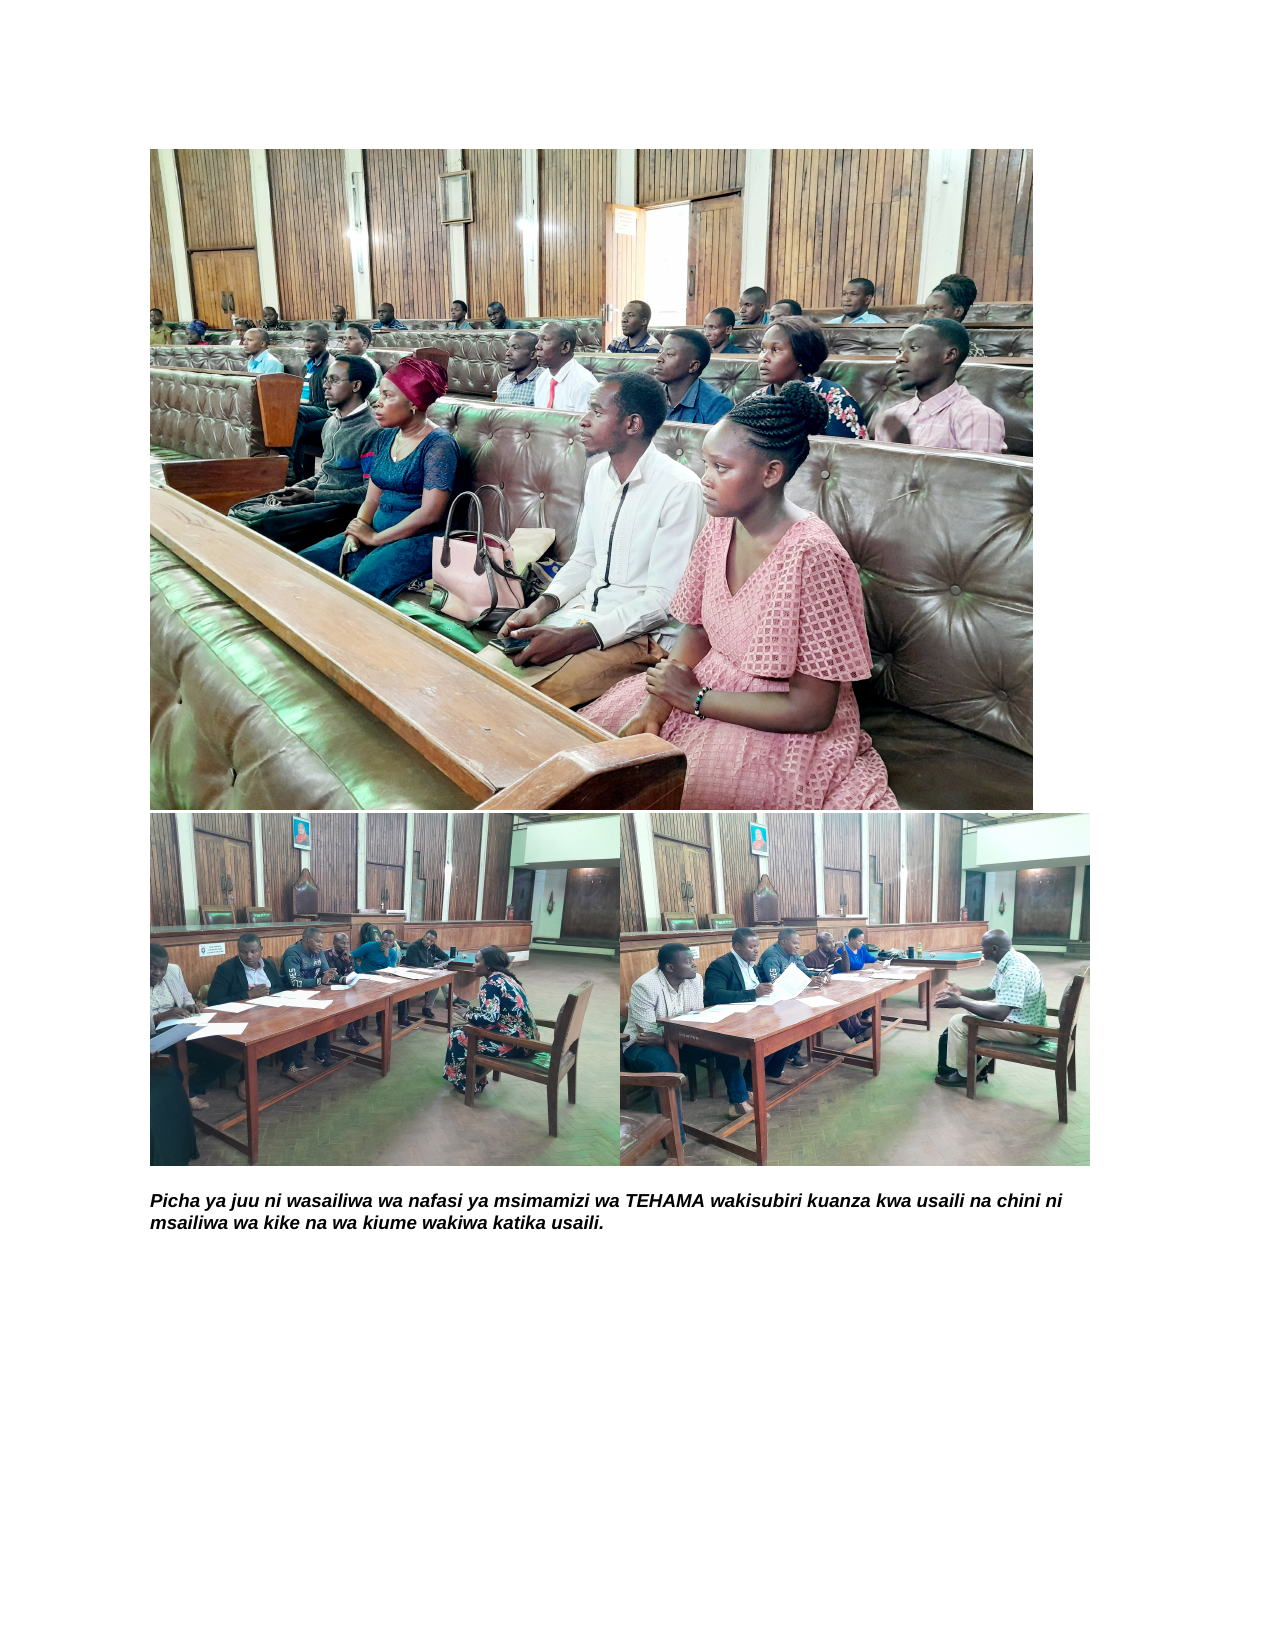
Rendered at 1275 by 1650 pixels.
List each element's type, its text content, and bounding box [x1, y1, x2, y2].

picture [150, 813, 1090, 1166]
text Picha ya juu ni wasailiwa wa nafasi ya msimamizi wa TEHAMA wakisubiri kuanza kwa usaili na chini ni msailiwa wa kike na wa kiume wakiwa katika usaili. [150, 1190, 1125, 1233]
picture [150, 149, 1033, 810]
